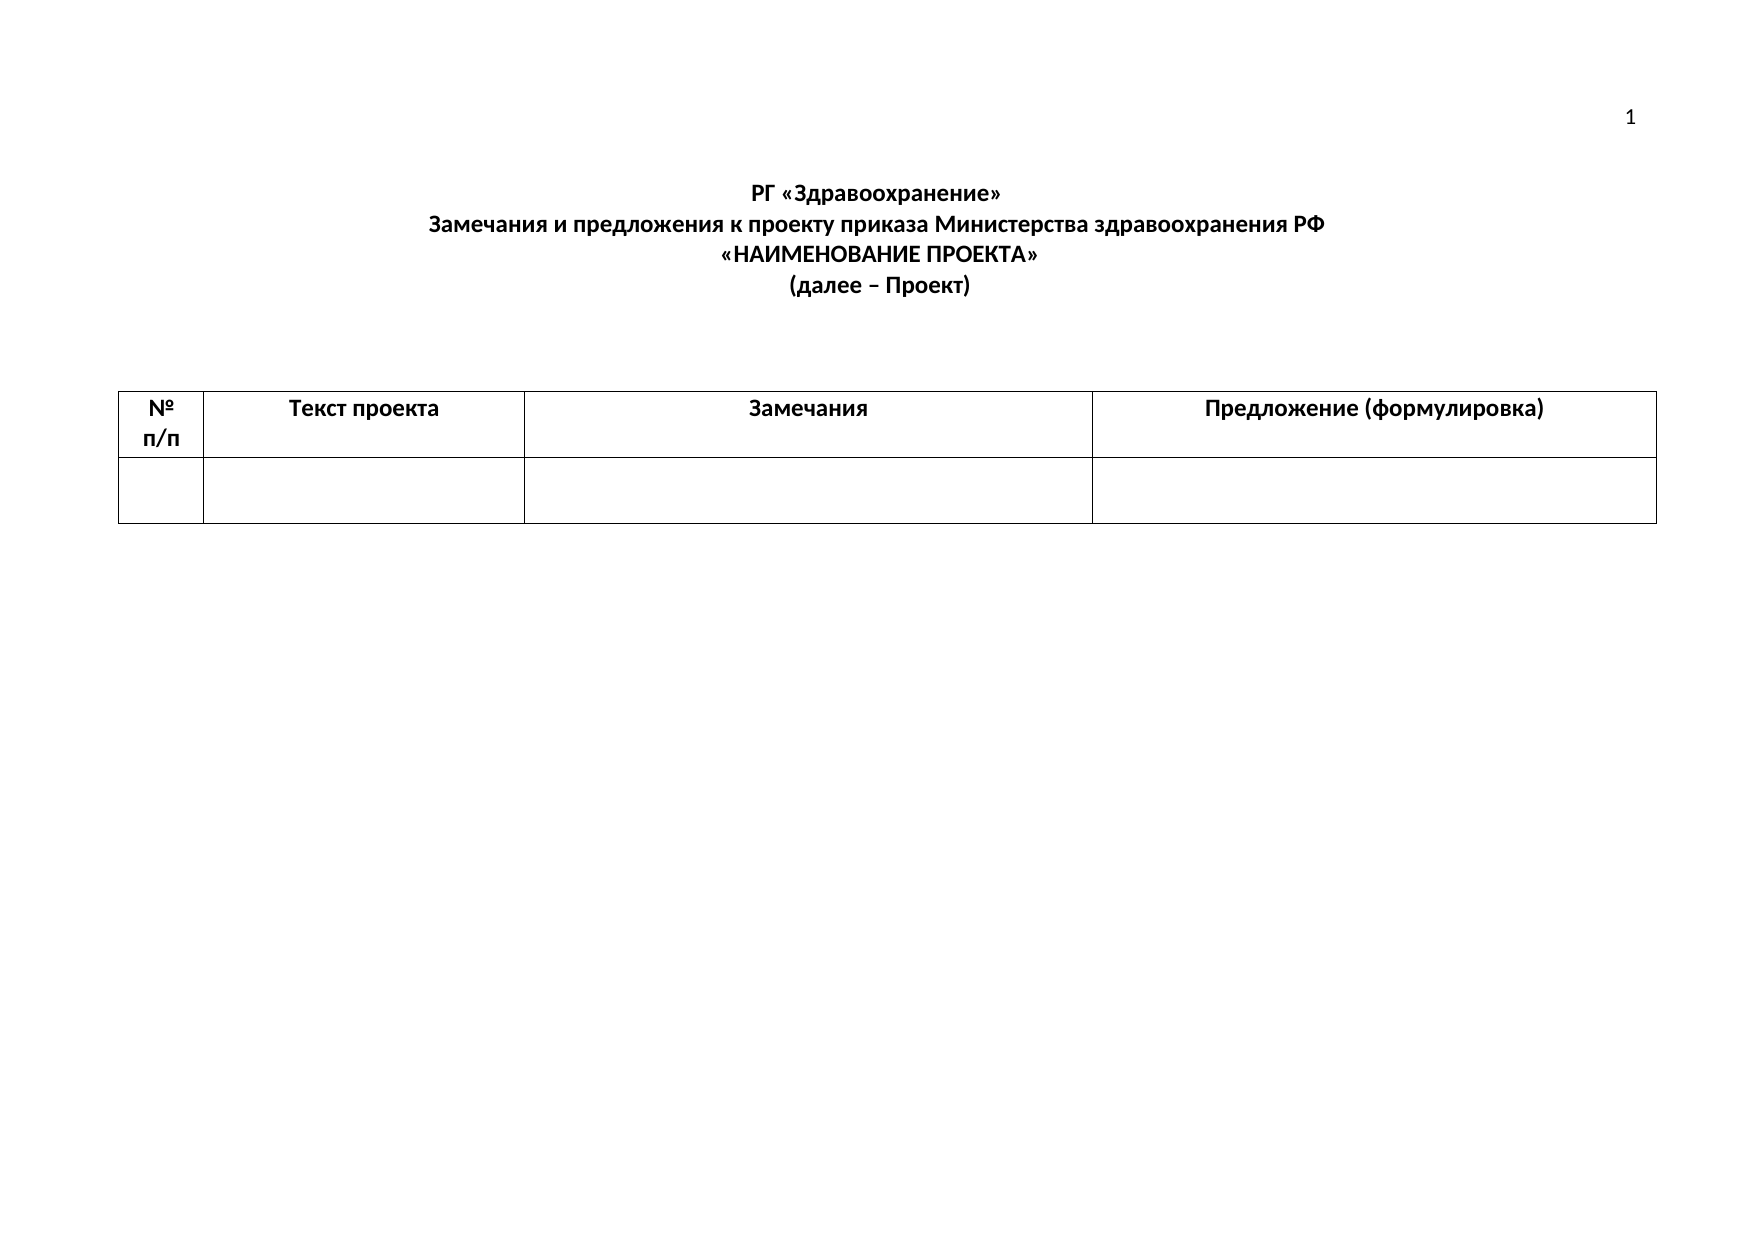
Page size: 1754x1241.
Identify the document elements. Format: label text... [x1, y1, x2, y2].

table_header № п/п [119, 392, 203, 457]
table_cell [1093, 458, 1656, 523]
table_header Предложение (формулировка) [1093, 392, 1656, 457]
text «НАИМЕНОВАНИЕ ПРОЕКТА» [118, 238, 1636, 269]
text РГ «Здравоохранение» [118, 177, 1636, 208]
table_cell [204, 458, 524, 523]
table_cell [119, 458, 203, 523]
table_header Текст проекта [204, 392, 524, 457]
text (далее – Проект) [118, 269, 1636, 299]
table_cell [525, 458, 1092, 523]
text Замечания и предложения к проекту приказа Министерства здравоохранения РФ [118, 208, 1636, 238]
table_header Замечания [525, 392, 1092, 457]
